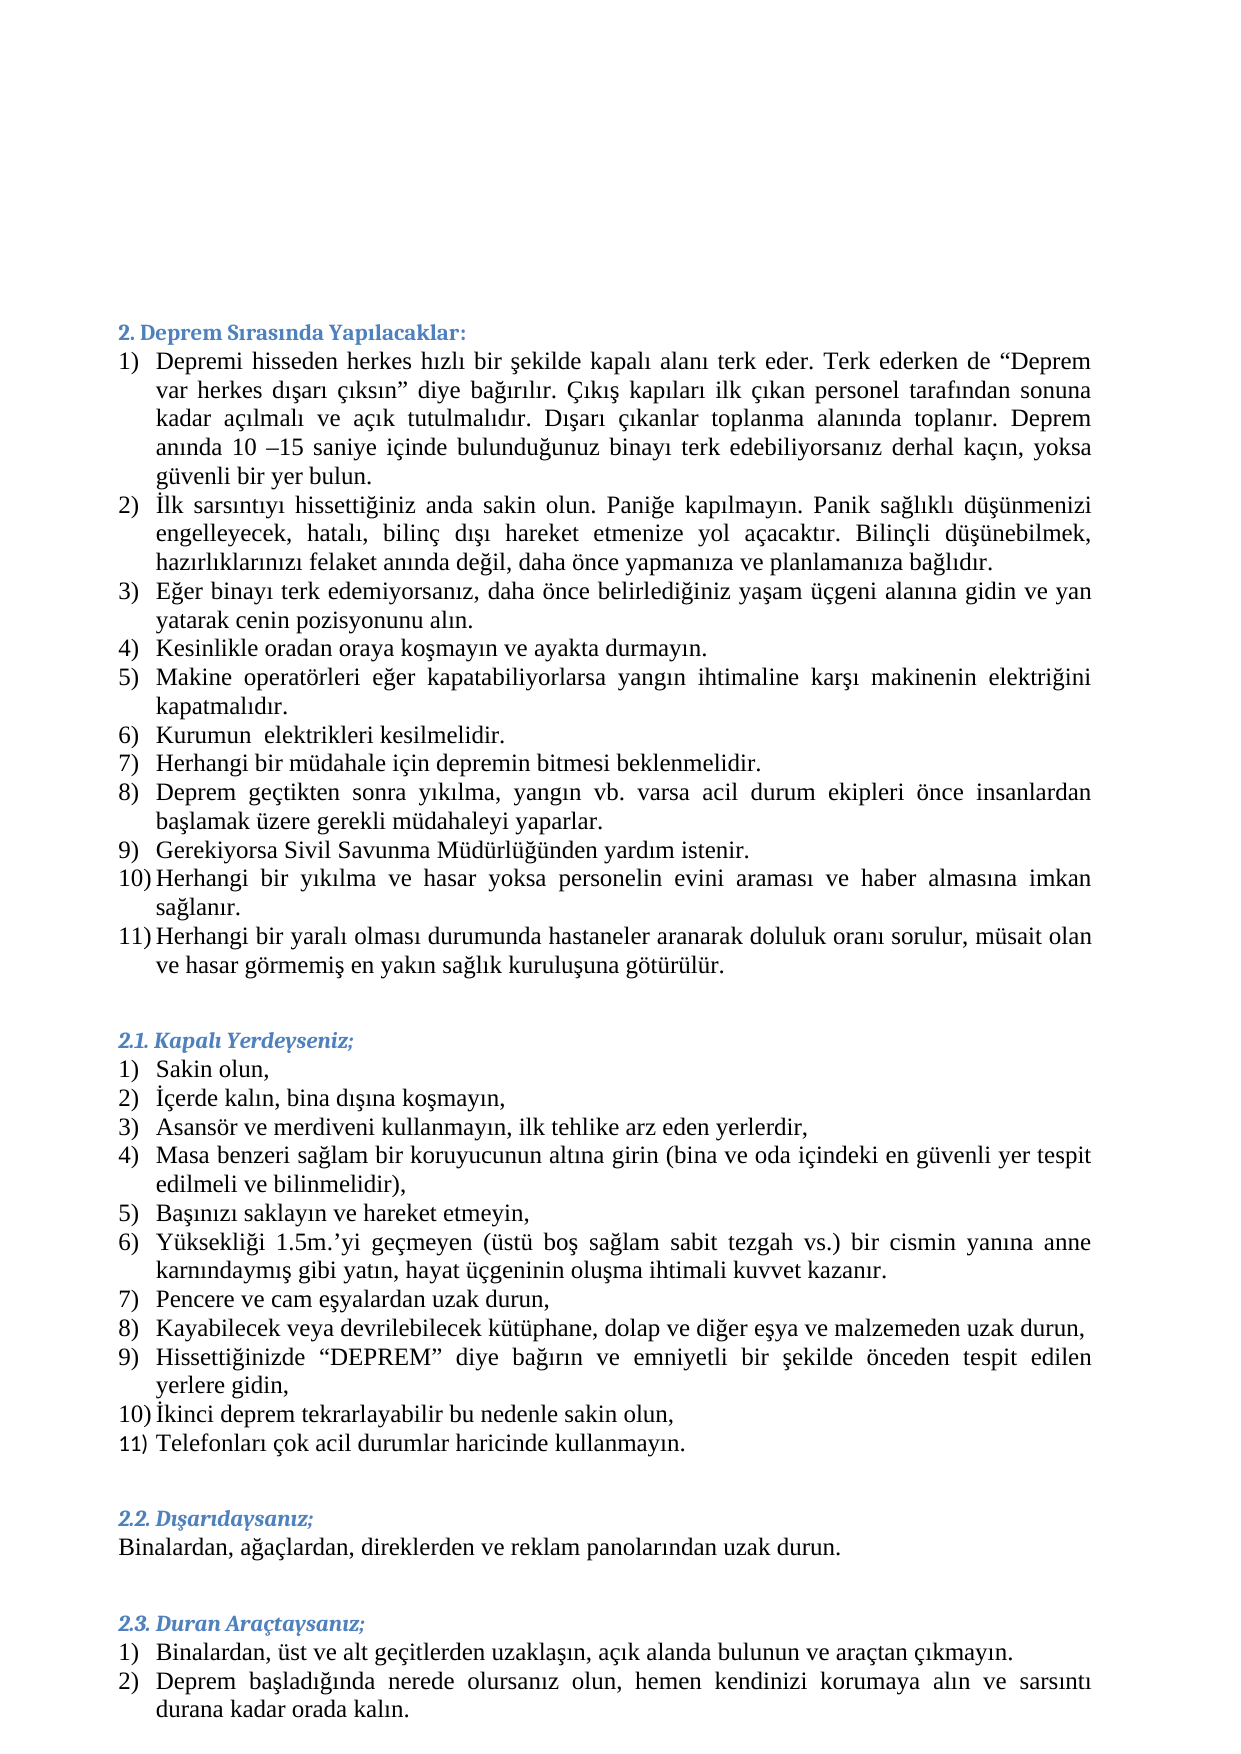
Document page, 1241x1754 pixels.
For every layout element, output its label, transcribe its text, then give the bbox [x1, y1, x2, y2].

list Başınızı saklayın ve hareket etmeyin, [118, 1198, 1093, 1227]
list Hissettiğinizde “DEPREM” diye bağırın ve emniyetli bir şekilde önceden tespit edilen yerlere gidin, [118, 1342, 1093, 1399]
subtitle 2.2. Dışarıdaysanız; [118, 1506, 1093, 1532]
list Asansör ve merdiveni kullanmayın, ilk tehlike arz eden yerlerdir, [118, 1112, 1093, 1141]
list Herhangi bir müdahale için depremin bitmesi beklenmelidir. [118, 748, 1093, 777]
list Sakin olun, [118, 1054, 1093, 1083]
list İlk sarsıntıyı hissettiğiniz anda sakin olun. Paniğe kapılmayın. Panik sağlıklı düşünmenizi engelleyecek, hatalı, bilinç dışı hareket etmenize yol açacaktır. Bilinçli düşünebilmek, hazırlıklarınızı felaket anında değil, daha önce yapmanıza ve planlamanıza bağlıdır. [118, 490, 1093, 576]
list Makine operatörleri eğer kapatabiliyorlarsa yangın ihtimaline karşı makinenin elektriğini kapatmalıdır. [118, 662, 1093, 720]
list Yüksekliği 1.5m.’yi geçmeyen (üstü boş sağlam sabit tezgah vs.) bir cismin yanına anne karnındaymış gibi yatın, hayat üçgeninin oluşma ihtimali kuvvet kazanır. [118, 1227, 1093, 1284]
list Masa benzeri sağlam bir koruyucunun altına girin (bina ve oda içindeki en güvenli yer tespit edilmeli ve bilinmelidir), [118, 1141, 1093, 1198]
list Gerekiyorsa Sivil Savunma Müdürlüğünden yardım istenir. [118, 835, 1093, 863]
list Deprem başladığında nerede olursanız olun, hemen kendinizi korumaya alın ve sarsıntı durana kadar orada kalın. [118, 1666, 1093, 1723]
list Pencere ve cam eşyalardan uzak durun, [118, 1284, 1093, 1313]
list Depremi hisseden herkes hızlı bir şekilde kapalı alanı terk eder. Terk ederken de “Deprem var herkes dışarı çıksın” diye bağırılır. Çıkış kapıları ilk çıkan personel tarafından sonuna kadar açılmalı ve açık tutulmalıdır. Dışarı çıkanlar toplanma alanında toplanır. Deprem anında 10 –15 saniye içinde bulunduğunuz binayı terk edebiliyorsanız derhal kaçın, yoksa güvenli bir yer bulun. [118, 346, 1093, 490]
list Kesinlikle oradan oraya koşmayın ve ayakta durmayın. [118, 633, 1093, 662]
subtitle 2.1. Kapalı Yerdeyseniz; [118, 1028, 1093, 1054]
text Binalardan, ağaçlardan, direklerden ve reklam panolarından uzak durun. [118, 1532, 1093, 1561]
list İkinci deprem tekrarlayabilir bu nedenle sakin olun, [118, 1399, 1093, 1428]
list Deprem geçtikten sonra yıkılma, yangın vb. varsa acil durum ekipleri önce insanlardan başlamak üzere gerekli müdahaleyi yaparlar. [118, 777, 1093, 835]
list Binalardan, üst ve alt geçitlerden uzaklaşın, açık alanda bulunun ve araçtan çıkmayın. [118, 1637, 1093, 1666]
list Eğer binayı terk edemiyorsanız, daha önce belirlediğiniz yaşam üçgeni alanına gidin ve yan yatarak cenin pozisyonunu alın. [118, 576, 1093, 633]
subtitle 2.3. Duran Araçtaysanız; [118, 1611, 1093, 1637]
subtitle 2. Deprem Sırasında Yapılacaklar: [118, 319, 1093, 346]
list Herhangi bir yıkılma ve hasar yoksa personelin evini araması ve haber almasına imkan sağlanır. [118, 863, 1093, 921]
list İçerde kalın, bina dışına koşmayın, [118, 1083, 1093, 1112]
list Kurumun elektrikleri kesilmelidir. [118, 720, 1093, 748]
list Telefonları çok acil durumlar haricinde kullanmayın. [118, 1428, 1093, 1457]
list Herhangi bir yaralı olması durumunda hastaneler aranarak doluluk oranı sorulur, müsait olan ve hasar görmemiş en yakın sağlık kuruluşuna götürülür. [118, 921, 1093, 978]
list Kayabilecek veya devrilebilecek kütüphane, dolap ve diğer eşya ve malzemeden uzak durun, [118, 1313, 1093, 1342]
